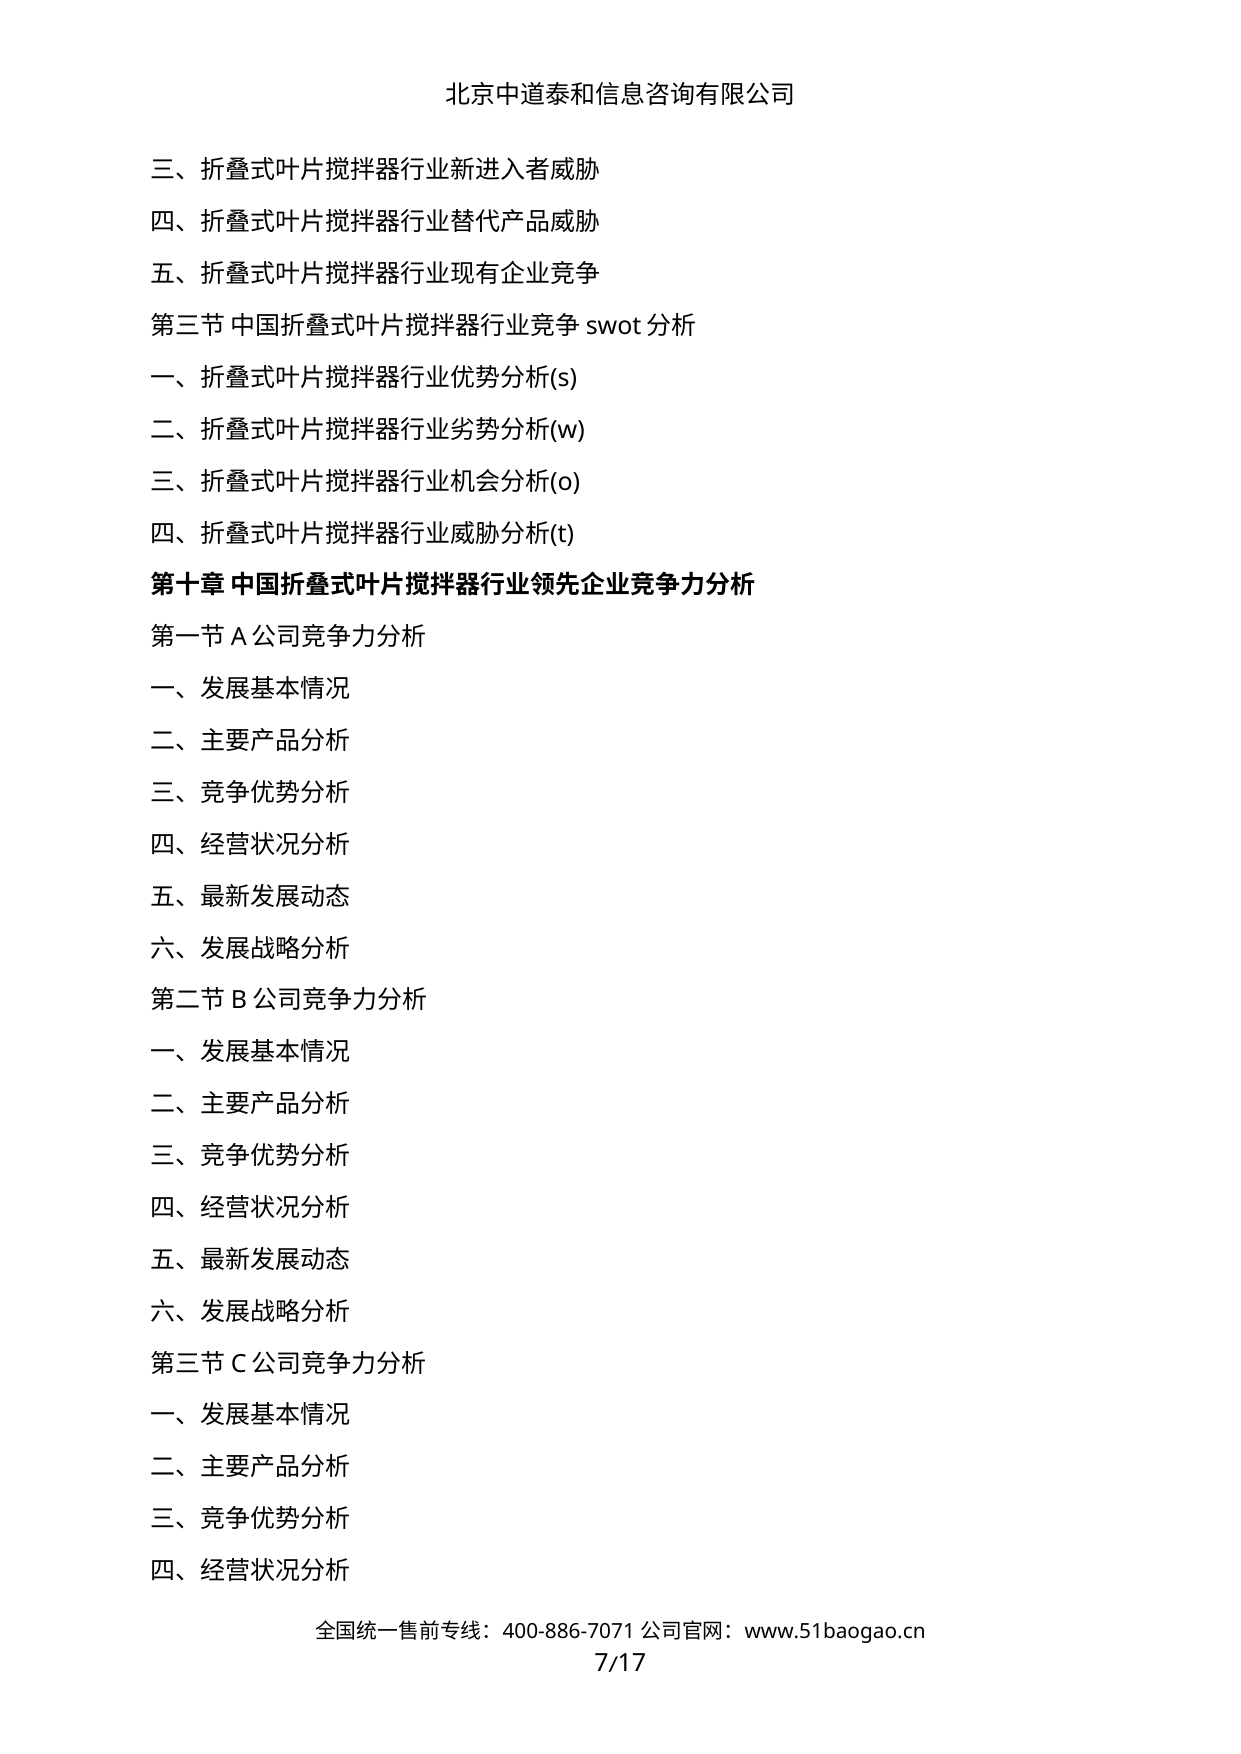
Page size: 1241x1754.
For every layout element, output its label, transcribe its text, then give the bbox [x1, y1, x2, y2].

text 五、最新发展动态 [150, 1239, 1090, 1276]
text 第三节 中国折叠式叶片搅拌器行业竞争swot分析 [150, 306, 1090, 342]
text 二、主要产品分析 [150, 721, 1090, 757]
text 四、经营状况分析 [150, 1187, 1090, 1224]
text 三、竞争优势分析 [150, 1499, 1090, 1535]
text 二、折叠式叶片搅拌器行业劣势分析(w) [150, 409, 1090, 446]
text 四、折叠式叶片搅拌器行业威胁分析(t) [150, 513, 1090, 549]
text 四、经营状况分析 [150, 1551, 1090, 1587]
text 二、主要产品分析 [150, 1447, 1090, 1483]
text 第三节 C公司竞争力分析 [150, 1343, 1090, 1379]
text 六、发展战略分析 [150, 928, 1090, 964]
text 四、经营状况分析 [150, 824, 1090, 861]
text 三、折叠式叶片搅拌器行业机会分析(o) [150, 461, 1090, 497]
text 二、主要产品分析 [150, 1084, 1090, 1120]
text 第二节 B公司竞争力分析 [150, 980, 1090, 1016]
text 一、折叠式叶片搅拌器行业优势分析(s) [150, 357, 1090, 394]
text 五、折叠式叶片搅拌器行业现有企业竞争 [150, 254, 1090, 290]
text 三、竞争优势分析 [150, 772, 1090, 809]
text 第一节 A公司竞争力分析 [150, 617, 1090, 653]
text 第十章 中国折叠式叶片搅拌器行业领先企业竞争力分析 [150, 565, 1090, 601]
text 三、竞争优势分析 [150, 1136, 1090, 1172]
text 三、折叠式叶片搅拌器行业新进入者威胁 [150, 150, 1090, 186]
text 一、发展基本情况 [150, 1395, 1090, 1431]
text 四、折叠式叶片搅拌器行业替代产品威胁 [150, 202, 1090, 238]
text 一、发展基本情况 [150, 669, 1090, 705]
text 一、发展基本情况 [150, 1032, 1090, 1068]
text 六、发展战略分析 [150, 1291, 1090, 1327]
text 五、最新发展动态 [150, 876, 1090, 912]
